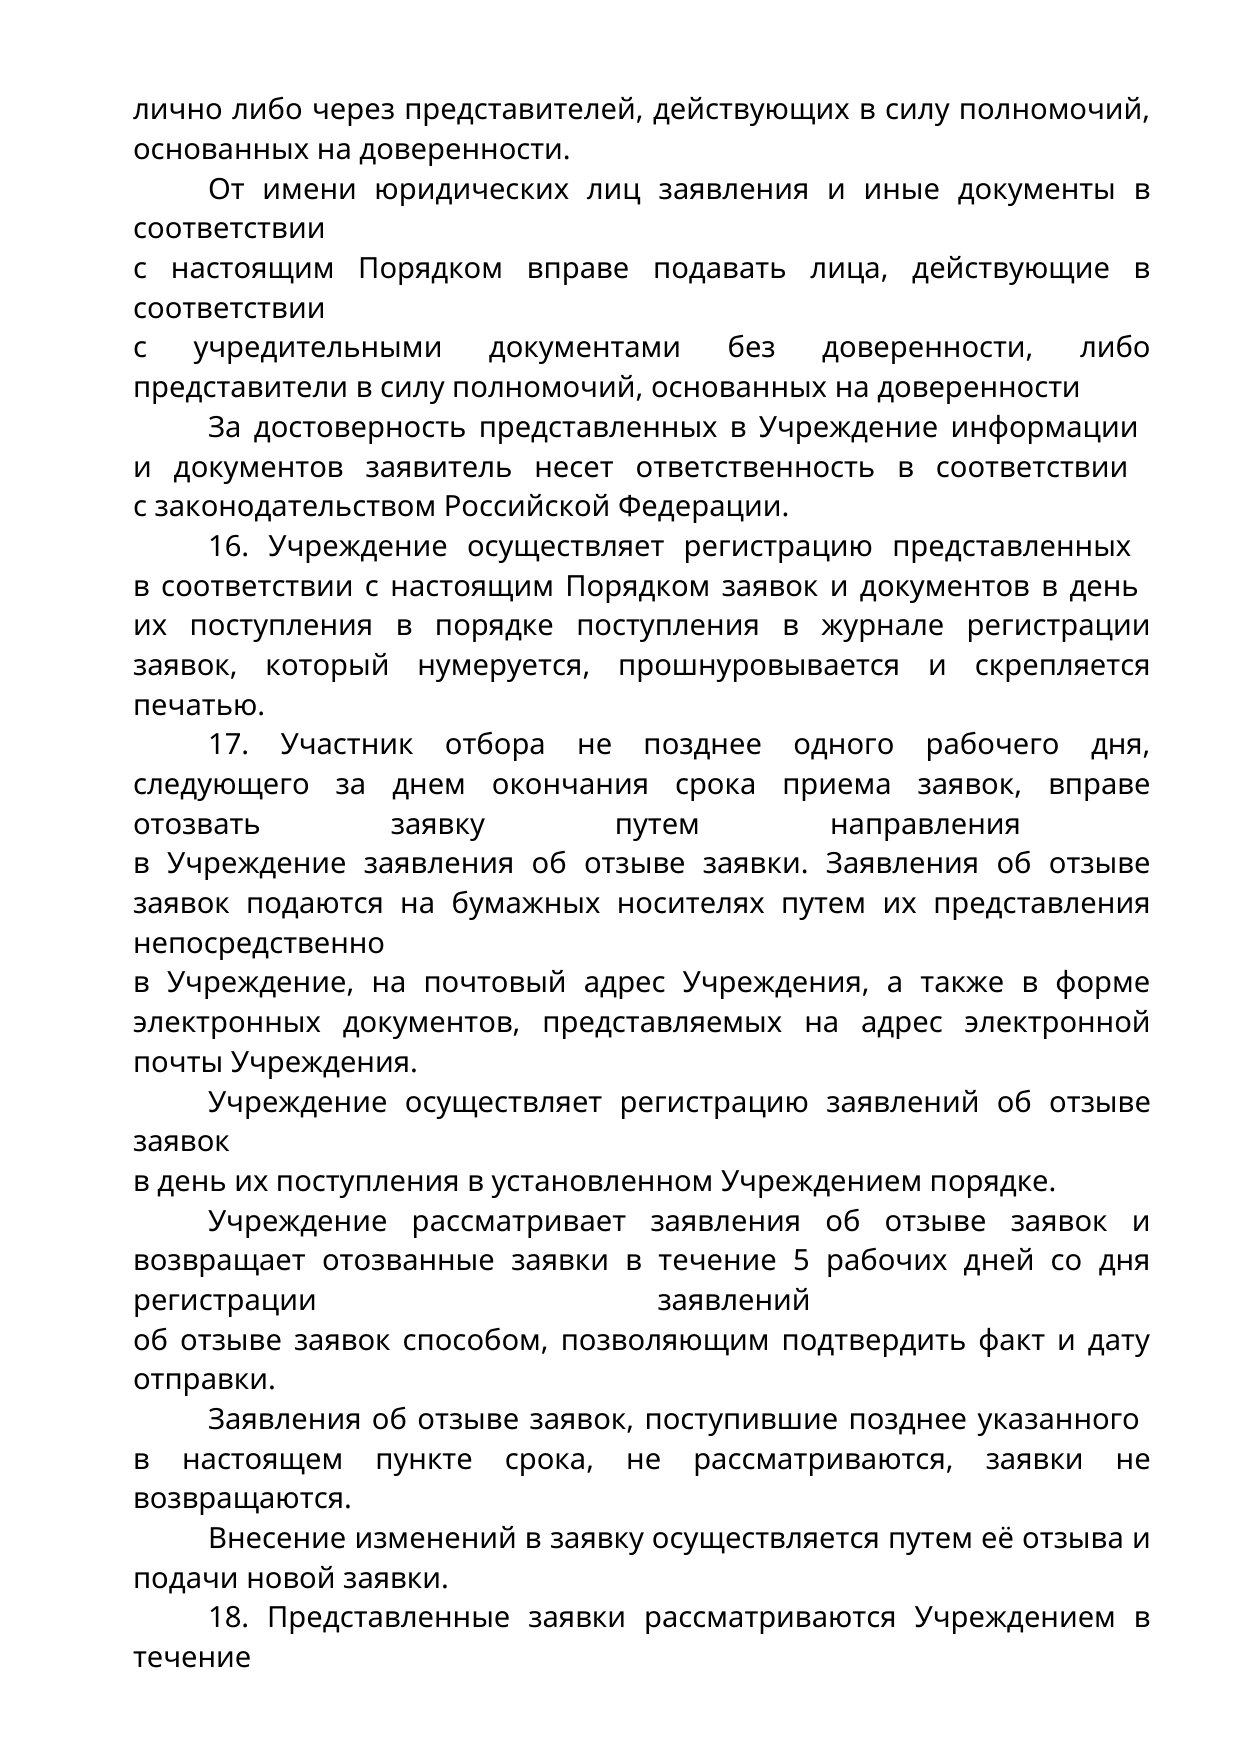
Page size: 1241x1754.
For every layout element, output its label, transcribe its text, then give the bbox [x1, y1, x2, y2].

text За достоверность представленных в Учреждение информации и документов заявитель несет ответственность в соответствии с законодательством Российской Федерации. [133, 406, 1151, 525]
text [133, 1597, 1151, 1676]
text Внесение изменений в заявку осуществляется путем её отзыва и подачи новой заявки. [133, 1517, 1151, 1597]
text Учреждение осуществляет регистрацию заявлений об отзыве заявок в день их поступления в установленном Учреждением порядке. [133, 1081, 1151, 1200]
text 17. Участник отбора не позднее одного рабочего дня, следующего за днем окончания срока приема заявок, вправе отозвать заявку путем направления в Учреждение заявления об отзыве заявки. Заявления об отзыве заявок подаются на бумажных носителях путем их представления непосредственно в Учреждение, на почтовый адрес Учреждения, а также в форме электронных документов, представляемых на адрес электронной почты Учреждения. [133, 724, 1151, 1081]
text 16. Учреждение осуществляет регистрацию представленных в соответствии с настоящим Порядком заявок и документов в день их поступления в порядке поступления в журнале регистрации заявок, который нумеруется, прошнуровывается и скрепляется печатью. [133, 525, 1151, 724]
text Учреждение рассматривает заявления об отзыве заявок и возвращает отозванные заявки в течение 5 рабочих дней со дня регистрации заявлений об отзыве заявок способом, позволяющим подтвердить факт и дату отправки. [133, 1200, 1151, 1398]
text Заявления об отзыве заявок, поступившие позднее указанного в настоящем пункте срока, не рассматриваются, заявки не возвращаются. [133, 1398, 1151, 1517]
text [133, 89, 1151, 168]
text От имени юридических лиц заявления и иные документы в соответствии с настоящим Порядком вправе подавать лица, действующие в соответствии с учредительными документами без доверенности, либо представители в силу полномочий, основанных на доверенности [133, 168, 1151, 406]
